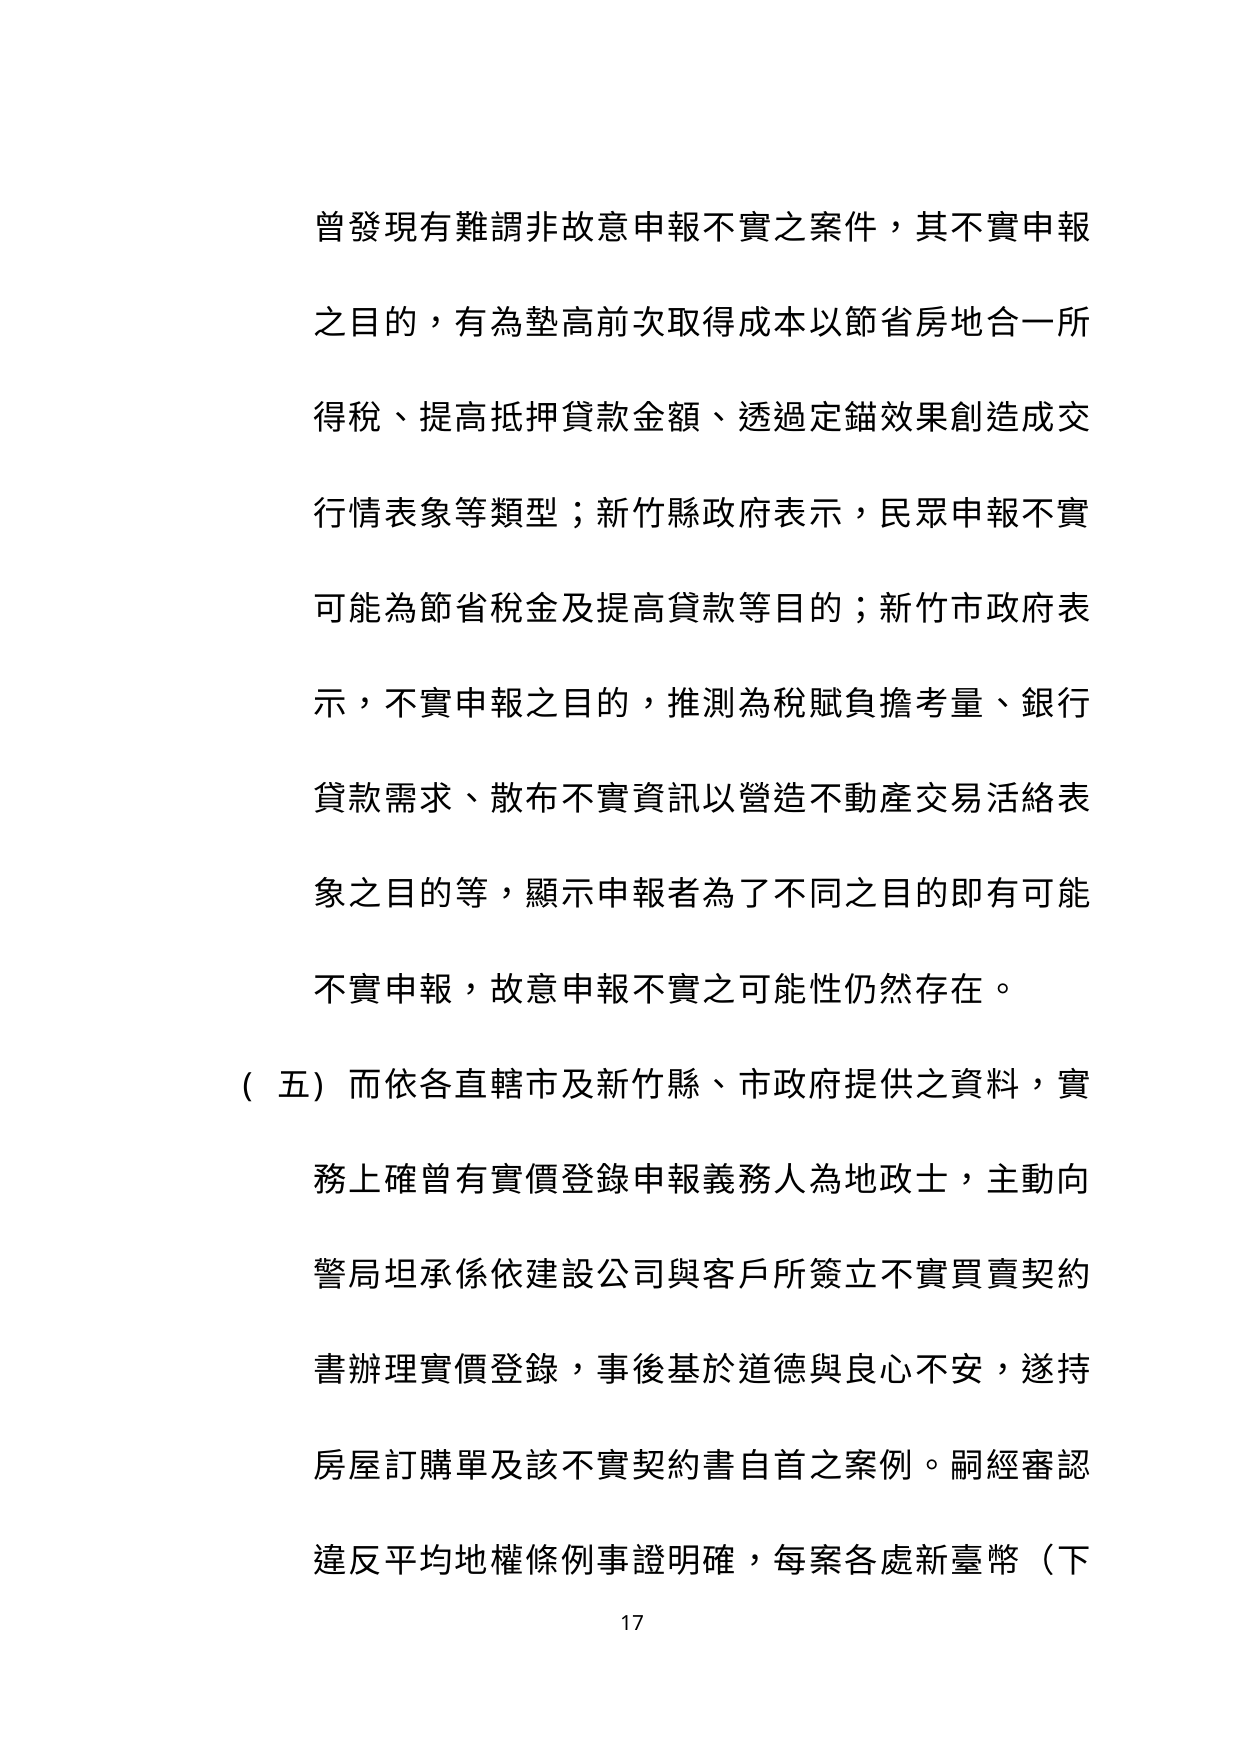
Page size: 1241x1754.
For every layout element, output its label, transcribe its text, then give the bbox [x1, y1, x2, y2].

subtitle 另針對「申報不實」類型之裁罰案件，能否判斷是否屬於故意不實申報，詢問各直轄市及新竹縣、市政府表示，義務人多主張誤繕之故，縱所提出之說明與事證有不符情形，亦難據以判定為故意申報不實。惟臺北市政府表示，倘經發現訂有AB契約情形（簽訂2份交易總價不一致之買賣契約），即可判定涉有故意不實申報之虞；桃園市政府表示，曾發現有難謂非故意申報不實之案件，其不實申報之目的，有為墊高前次取得成本以節省房地合一所得稅、提高抵押貸款金額、透過定錨效果創造成交行情表象等類型；新竹縣政府表示，民眾申報不實可能為節省稅金及提高貸款等目的；新竹市政府表示，不實申報之目的，推測為稅賦負擔考量、銀行貸款需求、散布不實資訊以營造不動產交易活絡表象之目的等，顯示申報者為了不同之目的即有可能不實申報，故意申報不實之可能性仍然存在。 [242, 177, 1092, 1034]
